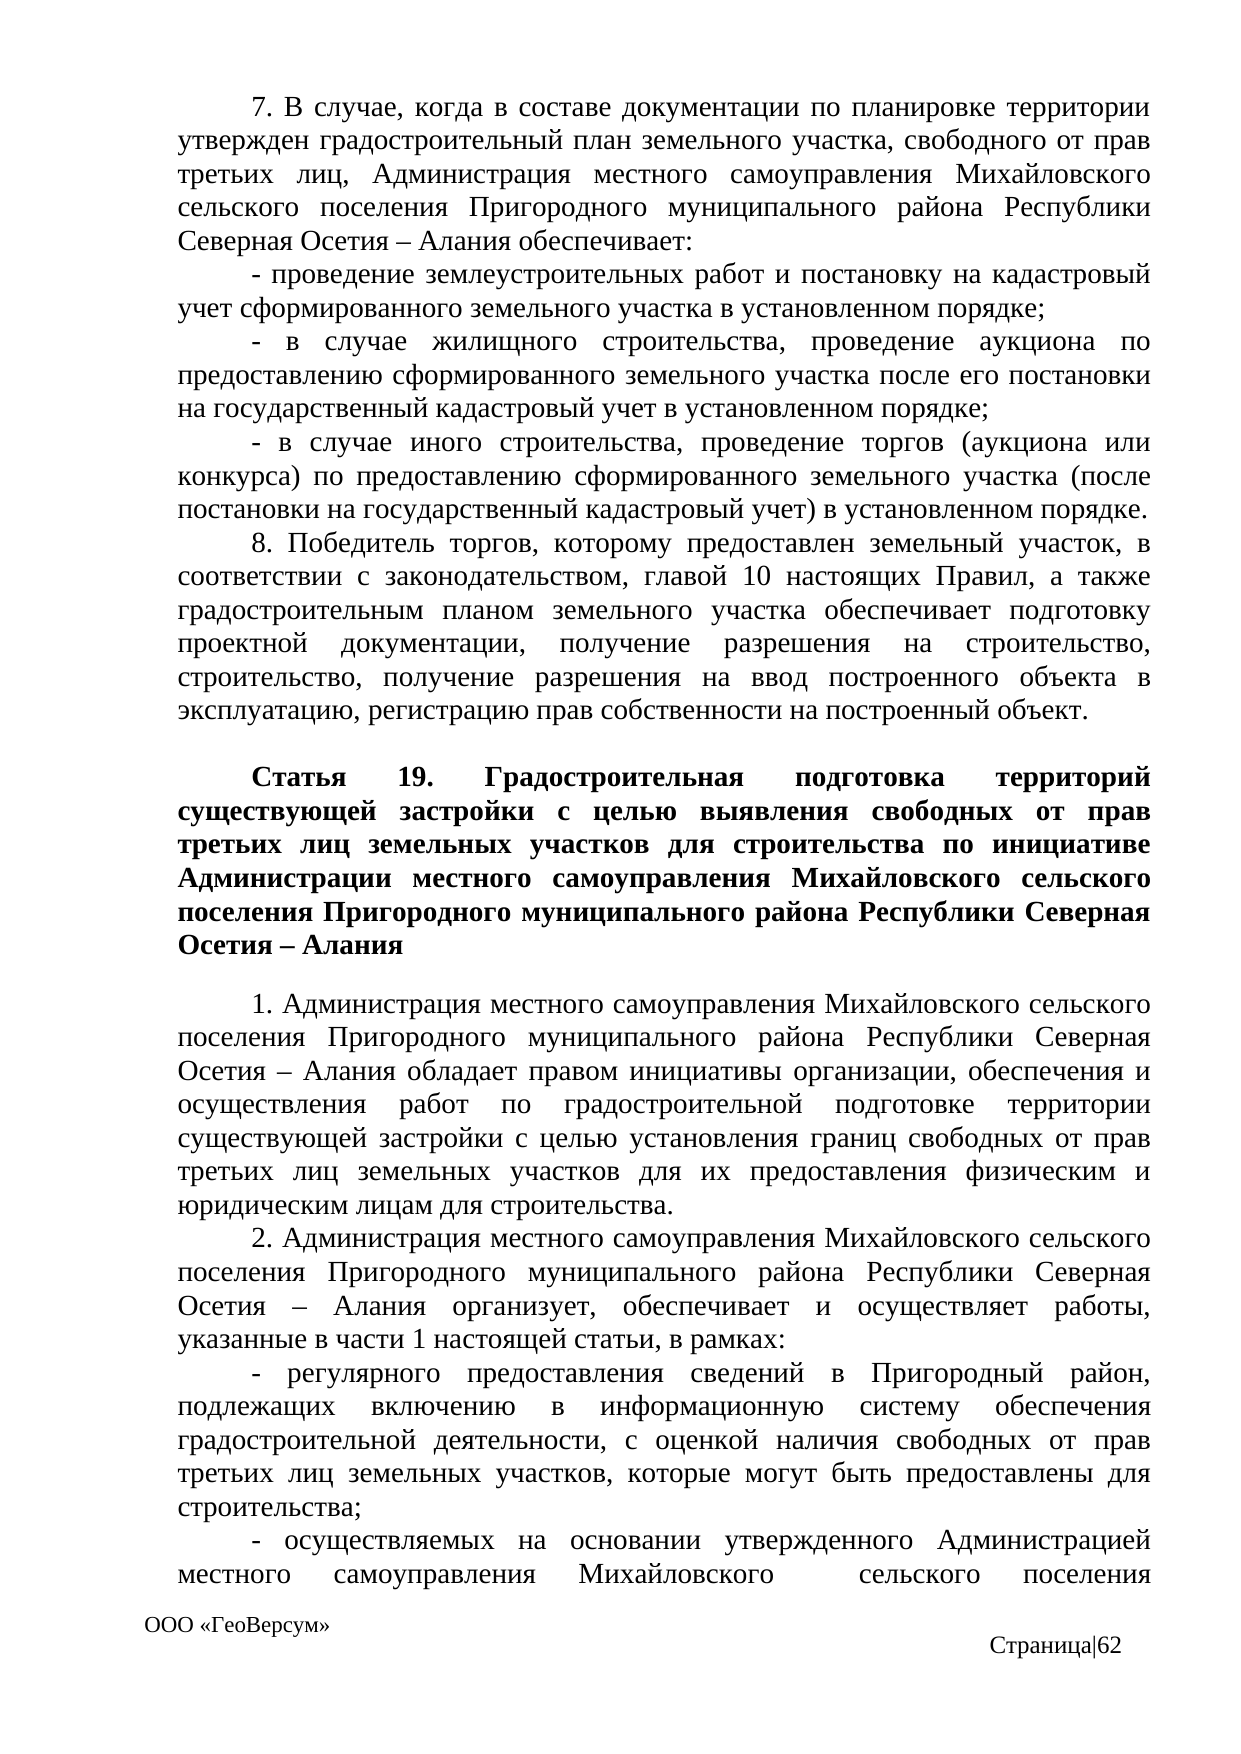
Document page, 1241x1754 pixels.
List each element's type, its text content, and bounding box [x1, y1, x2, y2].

text 2. Администрация местного самоуправления Михайловского сельского поселения Пригородного муниципального района Республики Северная Осетия – Алания организует, обеспечивает и осуществляет работы, указанные в части 1 настоящей статьи, в рамках: [177, 1221, 1152, 1355]
text Статья 19. Градостроительная подготовка территорий существующей застройки с целью выявления свободных от прав третьих лиц земельных участков для строительства по инициативе Администрации местного самоуправления Михайловского сельского поселения Пригородного муниципального района Республики Северная Осетия – Алания [177, 759, 1152, 961]
text - в случае иного строительства, проведение торгов (аукциона или конкурса) по предоставлению сформированного земельного участка (после постановки на государственный кадастровый учет) в установленном порядке. [177, 424, 1152, 525]
text 8. Победитель торгов, которому предоставлен земельный участок, в соответствии с законодательством, главой 10 настоящих Правил, а также градостроительным планом земельного участка обеспечивает подготовку проектной документации, получение разрешения на строительство, строительство, получение разрешения на ввод построенного объекта в эксплуатацию, регистрацию прав собственности на построенный объект. [177, 525, 1152, 726]
text 1. Администрация местного самоуправления Михайловского сельского поселения Пригородного муниципального района Республики Северная Осетия – Алания обладает правом инициативы организации, обеспечения и осуществления работ по градостроительной подготовке территории существующей застройки с целью установления границ свободных от прав третьих лиц земельных участков для их предоставления физическим и юридическим лицам для строительства. [177, 986, 1152, 1221]
text 7. В случае, когда в составе документации по планировке территории утвержден градостроительный план земельного участка, свободного от прав третьих лиц, Администрация местного самоуправления Михайловского сельского поселения Пригородного муниципального района Республики Северная Осетия – Алания обеспечивает: [177, 89, 1152, 256]
text - в случае жилищного строительства, проведение аукциона по предоставлению сформированного земельного участка после его постановки на государственный кадастровый учет в установленном порядке; [177, 323, 1152, 424]
text - регулярного предоставления сведений в Пригородный район, подлежащих включению в информационную систему обеспечения градостроительной деятельности, с оценкой наличия свободных от прав третьих лиц земельных участков, которые могут быть предоставлены для строительства; [177, 1355, 1152, 1522]
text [177, 1522, 1152, 1589]
text - проведение землеустроительных работ и постановку на кадастровый учет сформированного земельного участка в установленном порядке; [177, 256, 1152, 323]
